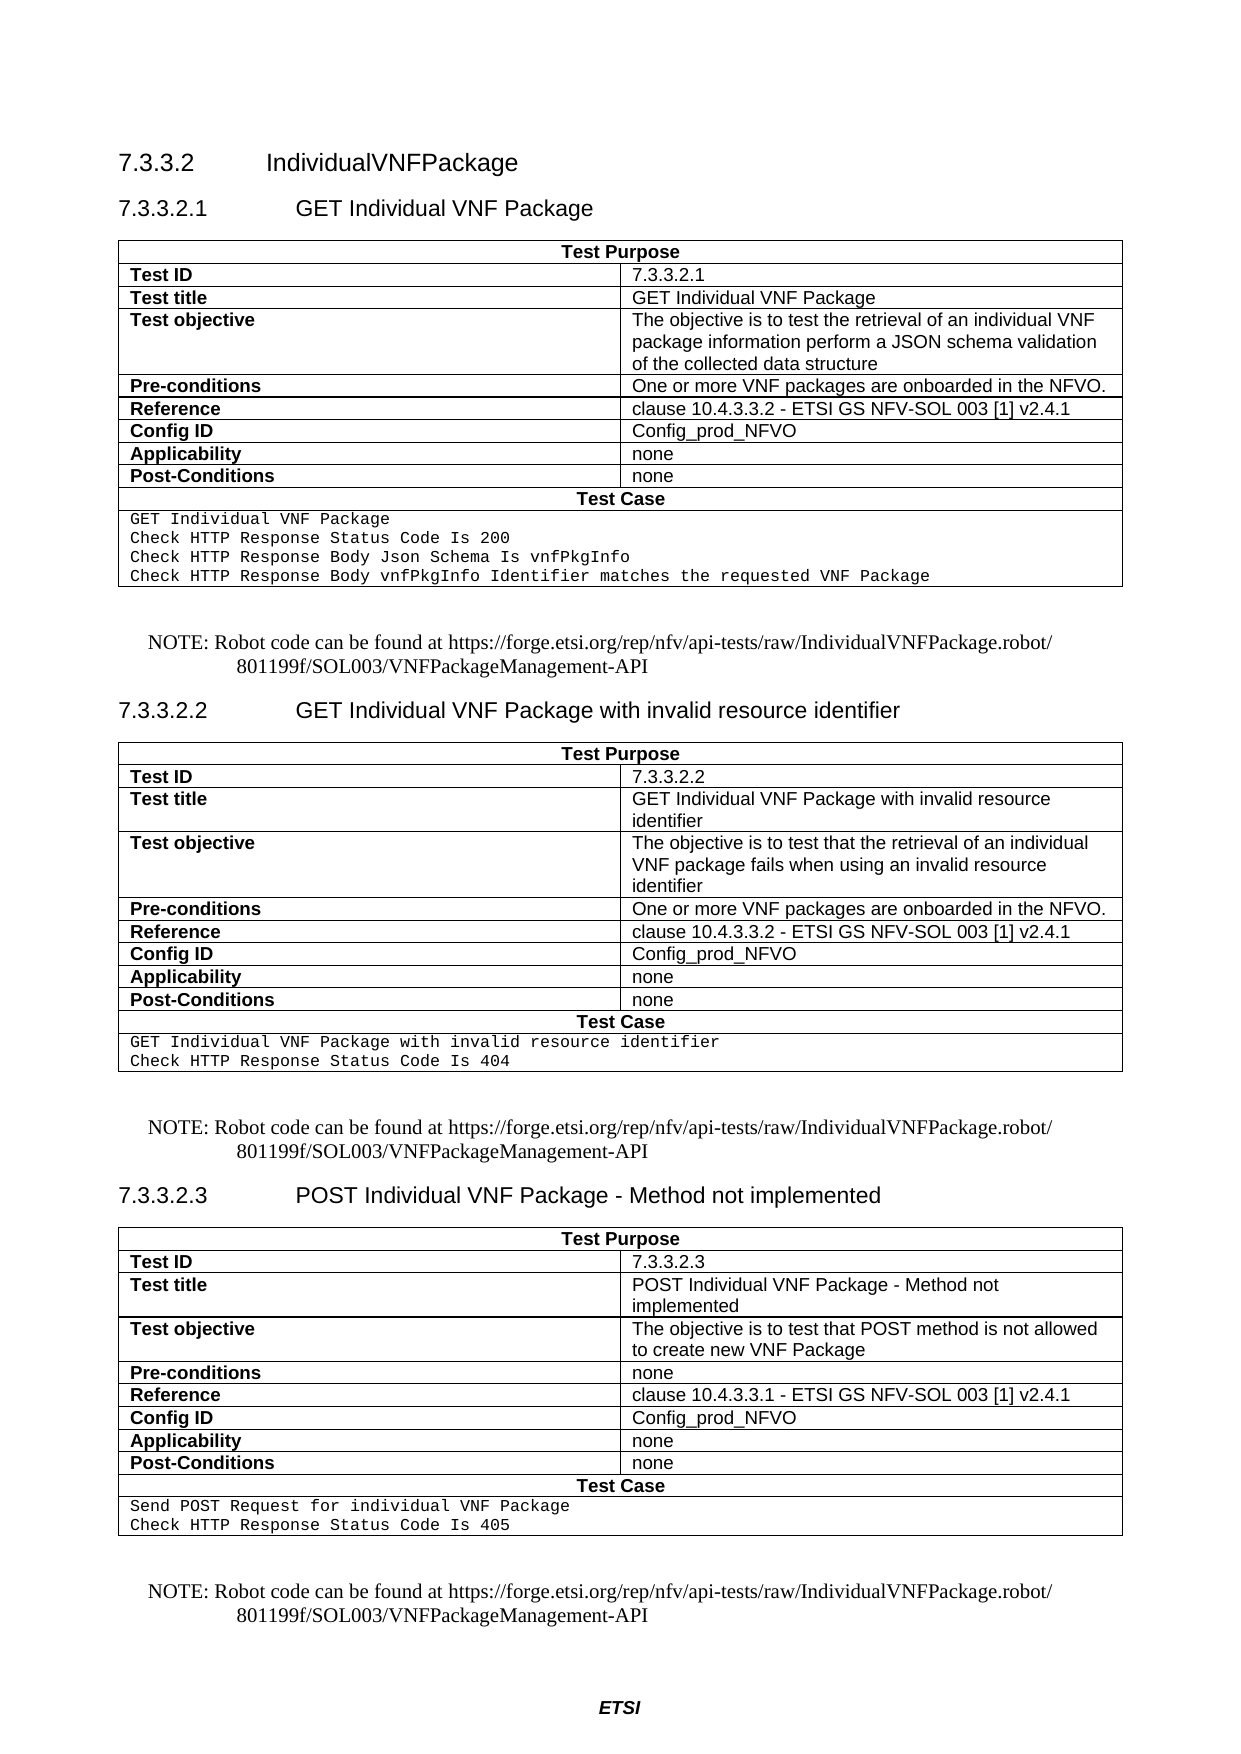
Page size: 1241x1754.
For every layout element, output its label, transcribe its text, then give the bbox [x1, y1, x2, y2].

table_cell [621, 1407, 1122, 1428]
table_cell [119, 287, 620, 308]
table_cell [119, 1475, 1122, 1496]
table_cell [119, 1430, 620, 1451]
subtitle 7.3.3.2.3 POST Individual VNF Package - Method not implemented [118, 1182, 1122, 1208]
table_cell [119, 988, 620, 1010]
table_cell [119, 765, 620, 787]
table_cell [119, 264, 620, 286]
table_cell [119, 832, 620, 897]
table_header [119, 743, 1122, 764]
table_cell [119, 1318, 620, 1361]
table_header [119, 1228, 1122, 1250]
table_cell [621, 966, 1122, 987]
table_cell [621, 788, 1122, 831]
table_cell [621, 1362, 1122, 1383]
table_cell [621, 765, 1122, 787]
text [148, 1579, 1122, 1627]
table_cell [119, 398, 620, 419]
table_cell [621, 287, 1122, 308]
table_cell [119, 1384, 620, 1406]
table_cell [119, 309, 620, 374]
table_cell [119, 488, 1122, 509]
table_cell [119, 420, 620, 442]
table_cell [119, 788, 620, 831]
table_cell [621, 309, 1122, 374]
subtitle 7.3.3.2.2 GET Individual VNF Package with invalid resource identifier [118, 697, 1122, 723]
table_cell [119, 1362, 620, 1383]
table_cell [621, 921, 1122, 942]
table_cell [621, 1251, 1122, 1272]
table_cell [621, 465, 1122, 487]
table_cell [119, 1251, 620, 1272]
subtitle 7.3.3.2 IndividualVNFPackage [118, 148, 1122, 176]
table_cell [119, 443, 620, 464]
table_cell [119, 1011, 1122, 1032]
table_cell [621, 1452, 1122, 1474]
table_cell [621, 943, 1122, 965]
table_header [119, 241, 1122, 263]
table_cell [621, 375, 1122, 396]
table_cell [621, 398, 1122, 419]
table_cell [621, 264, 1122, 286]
subtitle 7.3.3.2.1 GET Individual VNF Package [118, 195, 1122, 222]
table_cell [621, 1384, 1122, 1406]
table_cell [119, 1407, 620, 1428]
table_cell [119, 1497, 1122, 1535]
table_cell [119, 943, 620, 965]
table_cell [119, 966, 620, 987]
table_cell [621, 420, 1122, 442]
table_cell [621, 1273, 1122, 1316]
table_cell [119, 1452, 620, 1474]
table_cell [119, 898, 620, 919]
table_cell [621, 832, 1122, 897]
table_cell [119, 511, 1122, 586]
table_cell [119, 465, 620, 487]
text NOTE: Robot code can be found at https://forge.etsi.org/rep/nfv/api-tests/raw/IndividualVNFPackage.robot/801199f/SOL003/VNFPackageManagement-API [148, 1115, 1122, 1163]
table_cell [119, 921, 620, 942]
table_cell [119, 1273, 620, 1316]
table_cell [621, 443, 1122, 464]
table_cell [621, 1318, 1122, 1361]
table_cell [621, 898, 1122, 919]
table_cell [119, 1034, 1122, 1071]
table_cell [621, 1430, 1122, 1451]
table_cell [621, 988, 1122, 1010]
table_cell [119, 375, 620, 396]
text NOTE: Robot code can be found at https://forge.etsi.org/rep/nfv/api-tests/raw/IndividualVNFPackage.robot/801199f/SOL003/VNFPackageManagement-API [148, 630, 1122, 678]
